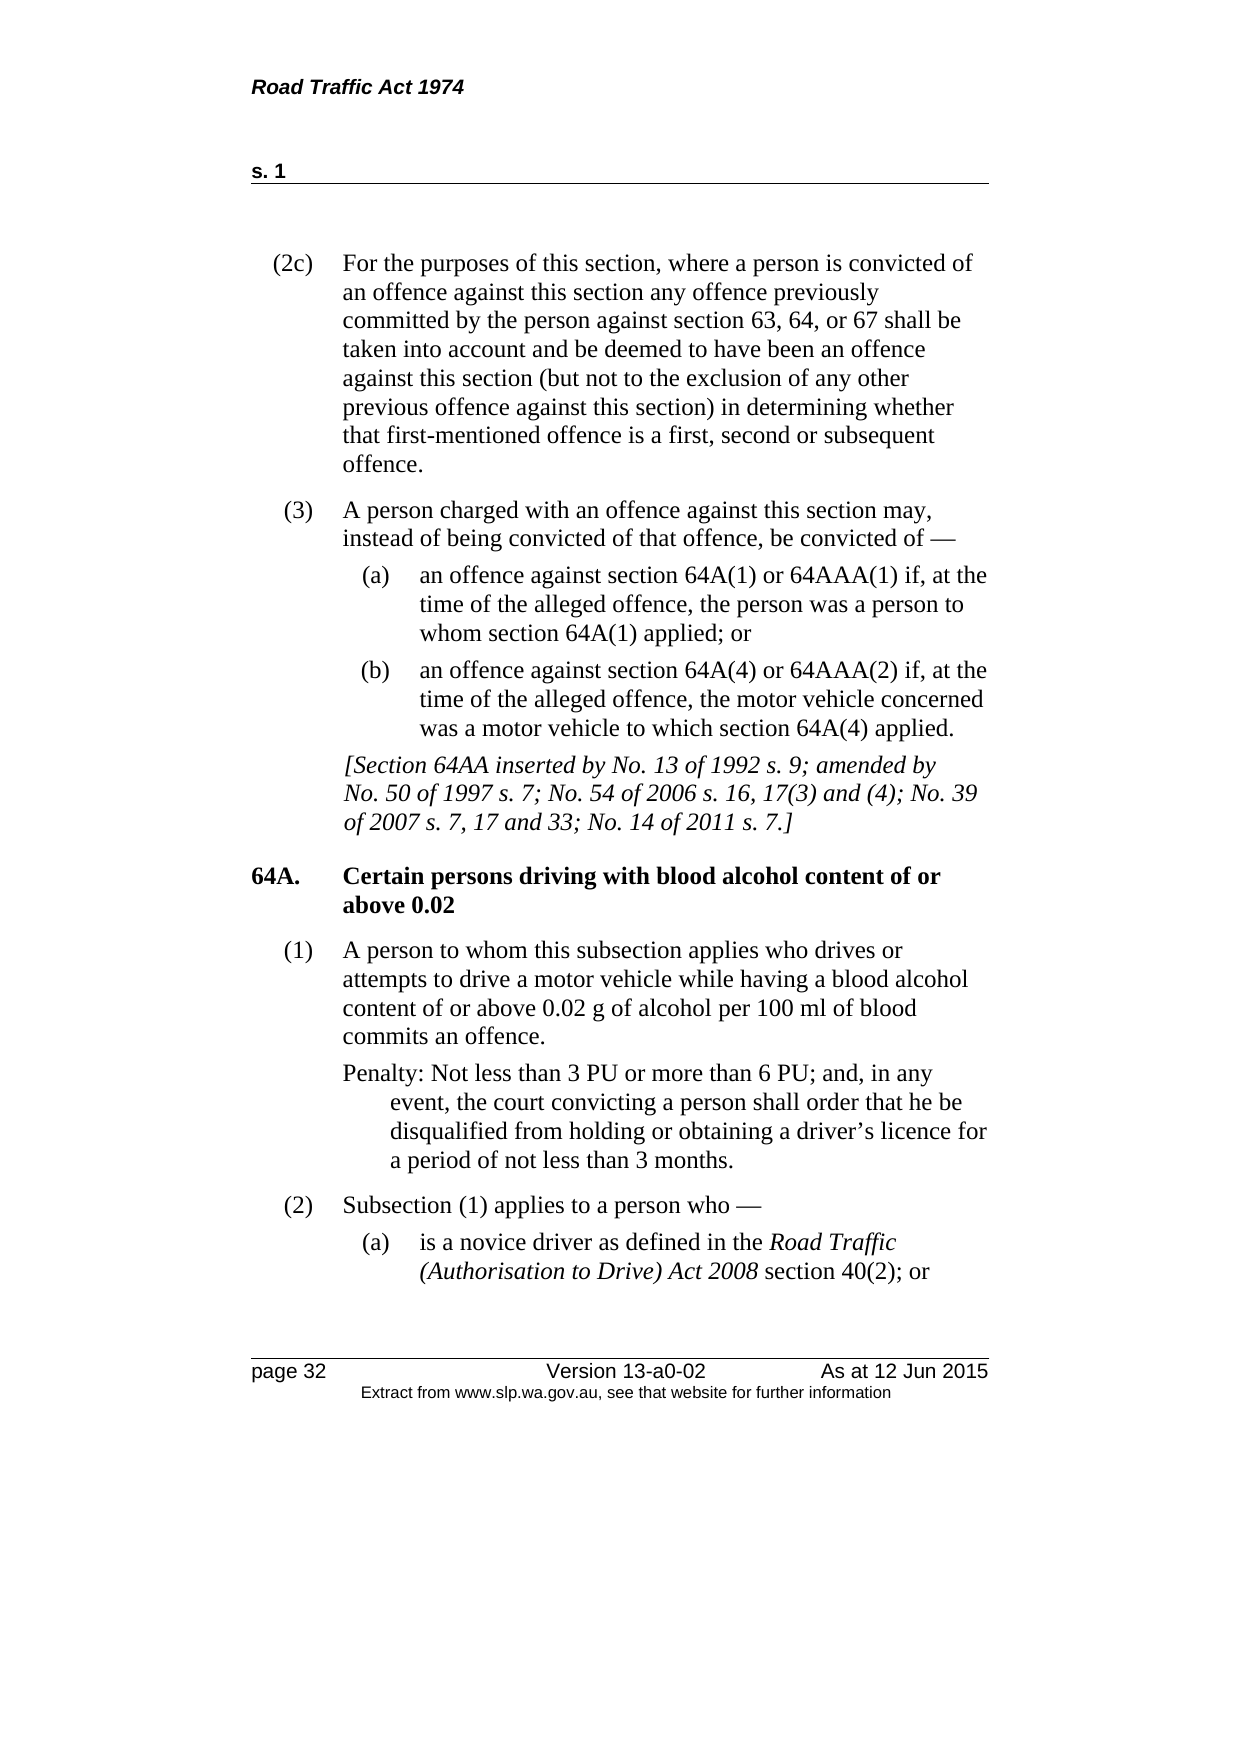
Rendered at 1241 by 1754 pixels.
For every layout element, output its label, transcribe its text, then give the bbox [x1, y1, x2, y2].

text Penalty: Not less than 3 PU or more than 6 PU; and, in any event, the court convicting a person shall order that he be disqualified from holding or obtaining a driver’s licence for a period of not less than 3 months. [251, 1058, 989, 1173]
text (2c) For the purposes of this section, where a person is convicted of an offence against this section any offence previously committed by the person against section 63, 64, or 67 shall be taken into account and be deemed to have been an offence against this section (but not to the exclusion of any other previous offence against this section) in determining whether that first-mentioned offence is a first, second or subsequent offence. [251, 248, 989, 478]
text [Section 64AA inserted by No. 13 of 1992 s. 9; amended by No. 50 of 1997 s. 7; No. 54 of 2006 s. 16, 17(3) and (4); No. 39 of 2007 s. 7, 17 and 33; No. 14 of 2011 s. 7.] [251, 750, 989, 836]
text (b) an offence against section 64A(4) or 64AAA(2) if, at the time of the alleged offence, the motor vehicle concerned was a motor vehicle to which section 64A(4) applied. [251, 655, 989, 741]
text (a) is a novice driver as defined in the Road Traffic (Authorisation to Drive) Act 2008 section 40(2); or [251, 1227, 989, 1285]
text (1) A person to whom this subsection applies who drives or attempts to drive a motor vehicle while having a blood alcohol content of or above 0.02 g of alcohol per 100 ml of blood commits an offence. [251, 935, 989, 1050]
text (a) an offence against section 64A(1) or 64AAA(1) if, at the time of the alleged offence, the person was a person to whom section 64A(1) applied; or [251, 561, 989, 647]
text (3) A person charged with an offence against this section may, instead of being convicted of that offence, be convicted of — [251, 495, 989, 552]
text (2) Subsection (1) applies to a person who — [251, 1190, 989, 1219]
subtitle 64A. Certain persons driving with blood alcohol content of or above 0.02 [251, 861, 989, 918]
